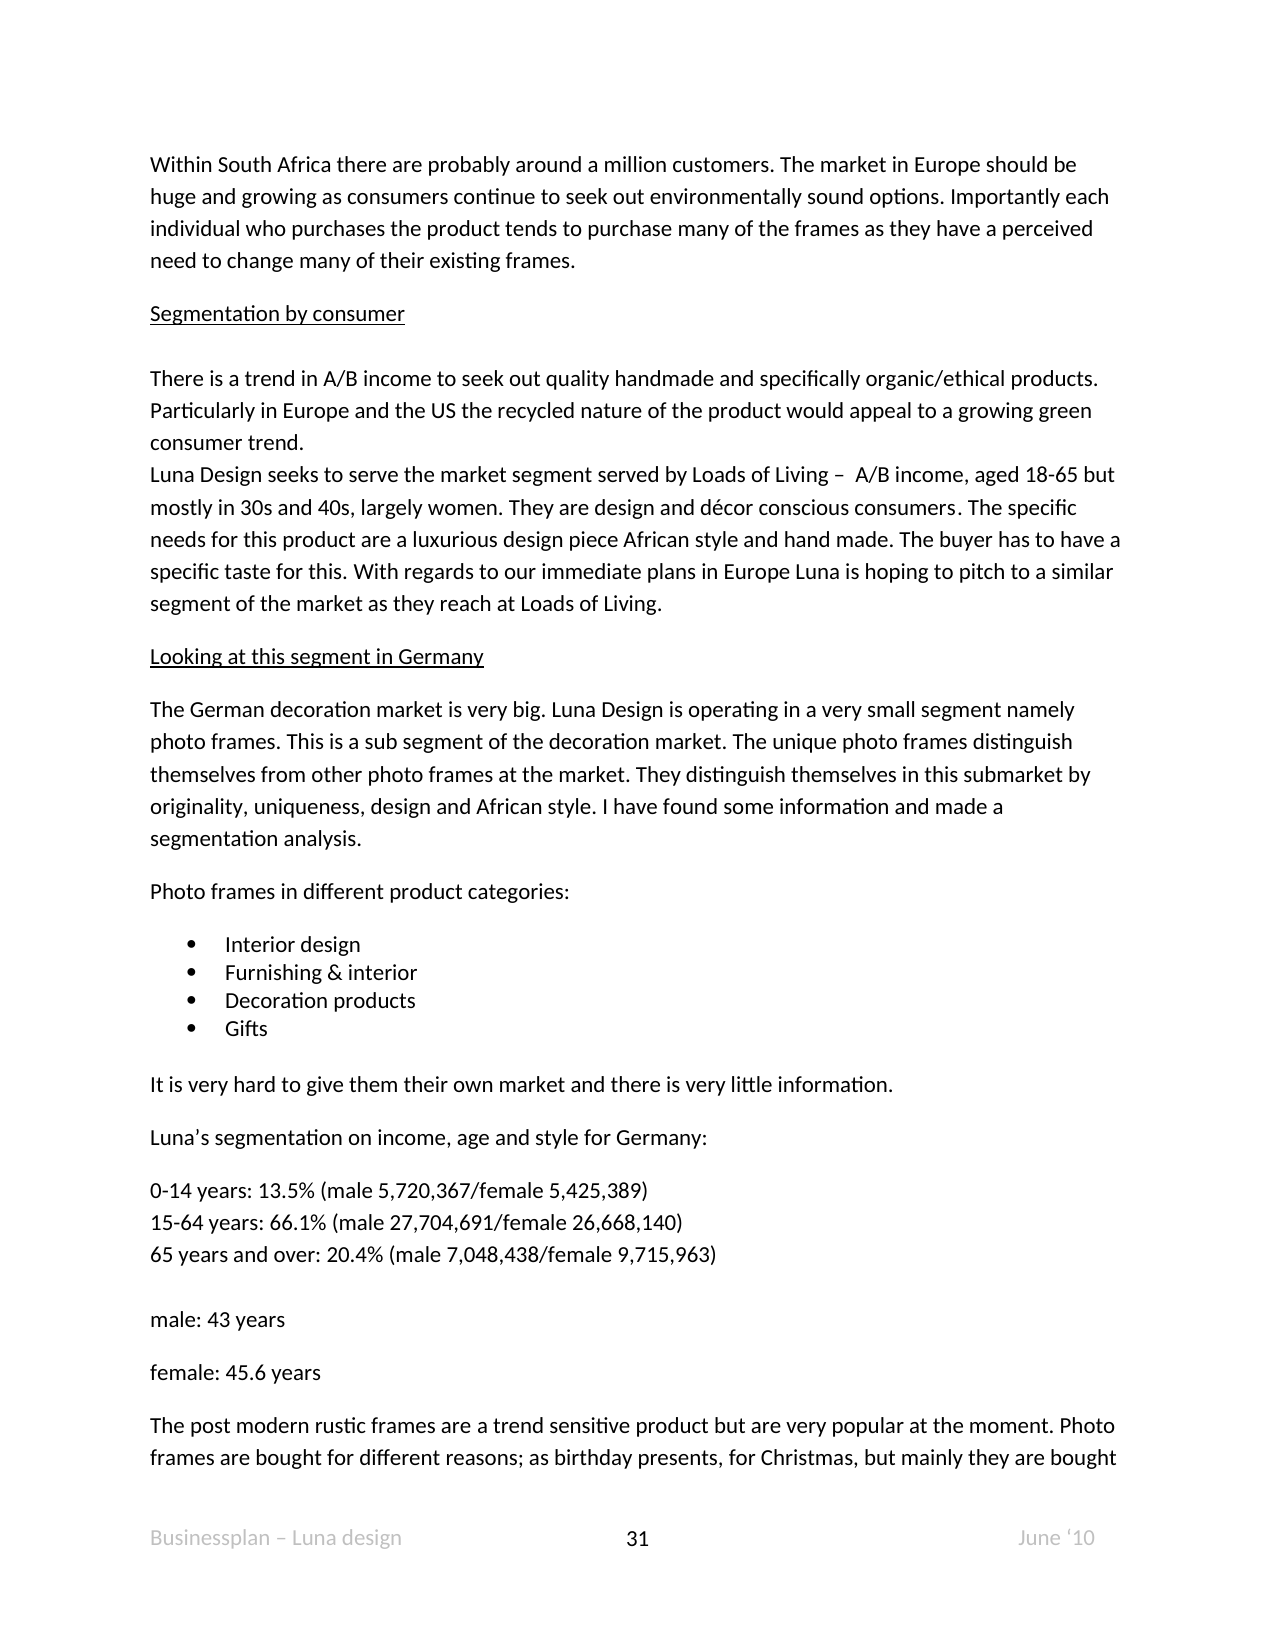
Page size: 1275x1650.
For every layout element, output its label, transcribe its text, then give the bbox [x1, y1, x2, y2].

text Luna’s segmentation on income, age and style for : [150, 1123, 1125, 1151]
list Decoration products [187, 986, 1125, 1014]
text Within there are probably around a million customers. The market in should be huge and growing as consumers continue to seek out environmentally sound options. Importantly each individual who purchases the product tends to purchase many of the frames as they have a perceived need to change many of their existing frames. [150, 150, 1125, 274]
text Looking at this segment in [150, 642, 1125, 670]
text Photo frames in different product categories: [150, 877, 1125, 905]
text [150, 1411, 1125, 1471]
list Interior design [187, 930, 1125, 958]
text Segmentation by consumer There is a trend in A/B income to seek out quality handmade and specifically organic/ethical products. Particularly in Europe and the the recycled nature of the product would appeal to a growing green consumer trend. Luna Design seeks to serve the market segment served by Loads of Living – A/B income, aged 18-65 but mostly in 30s and 40s, largely women. They are design and décor conscious consumers. The specific needs for this product are a luxurious design piece African style and hand made. The buyer has to have a specific taste for this. With regards to our immediate plans in Europe Luna is hoping to pitch to a similar segment of the market as they reach at Loads of Living. [150, 299, 1125, 617]
list Furnishing & interior [187, 958, 1125, 986]
text 0-14 years: 13.5% (male 5,720,367/female 5,425,389) 15-64 years: 66.1% (male 27,704,691/female 26,668,140) 65 years and over: 20.4% (male 7,048,438/female 9,715,963) male: 43 years [150, 1176, 1125, 1333]
list Gifts [187, 1014, 1125, 1070]
text The German decoration market is very big. Luna Design is operating in a very small segment namely photo frames. This is a sub segment of the decoration market. The unique photo frames distinguish themselves from other photo frames at the market. They distinguish themselves in this submarket by originality, uniqueness, design and African style. I have found some information and made a segmentation analysis. [150, 695, 1125, 852]
text female: 45.6 years [150, 1358, 1125, 1386]
text It is very hard to give them their own market and there is very little information. [150, 1070, 1125, 1098]
